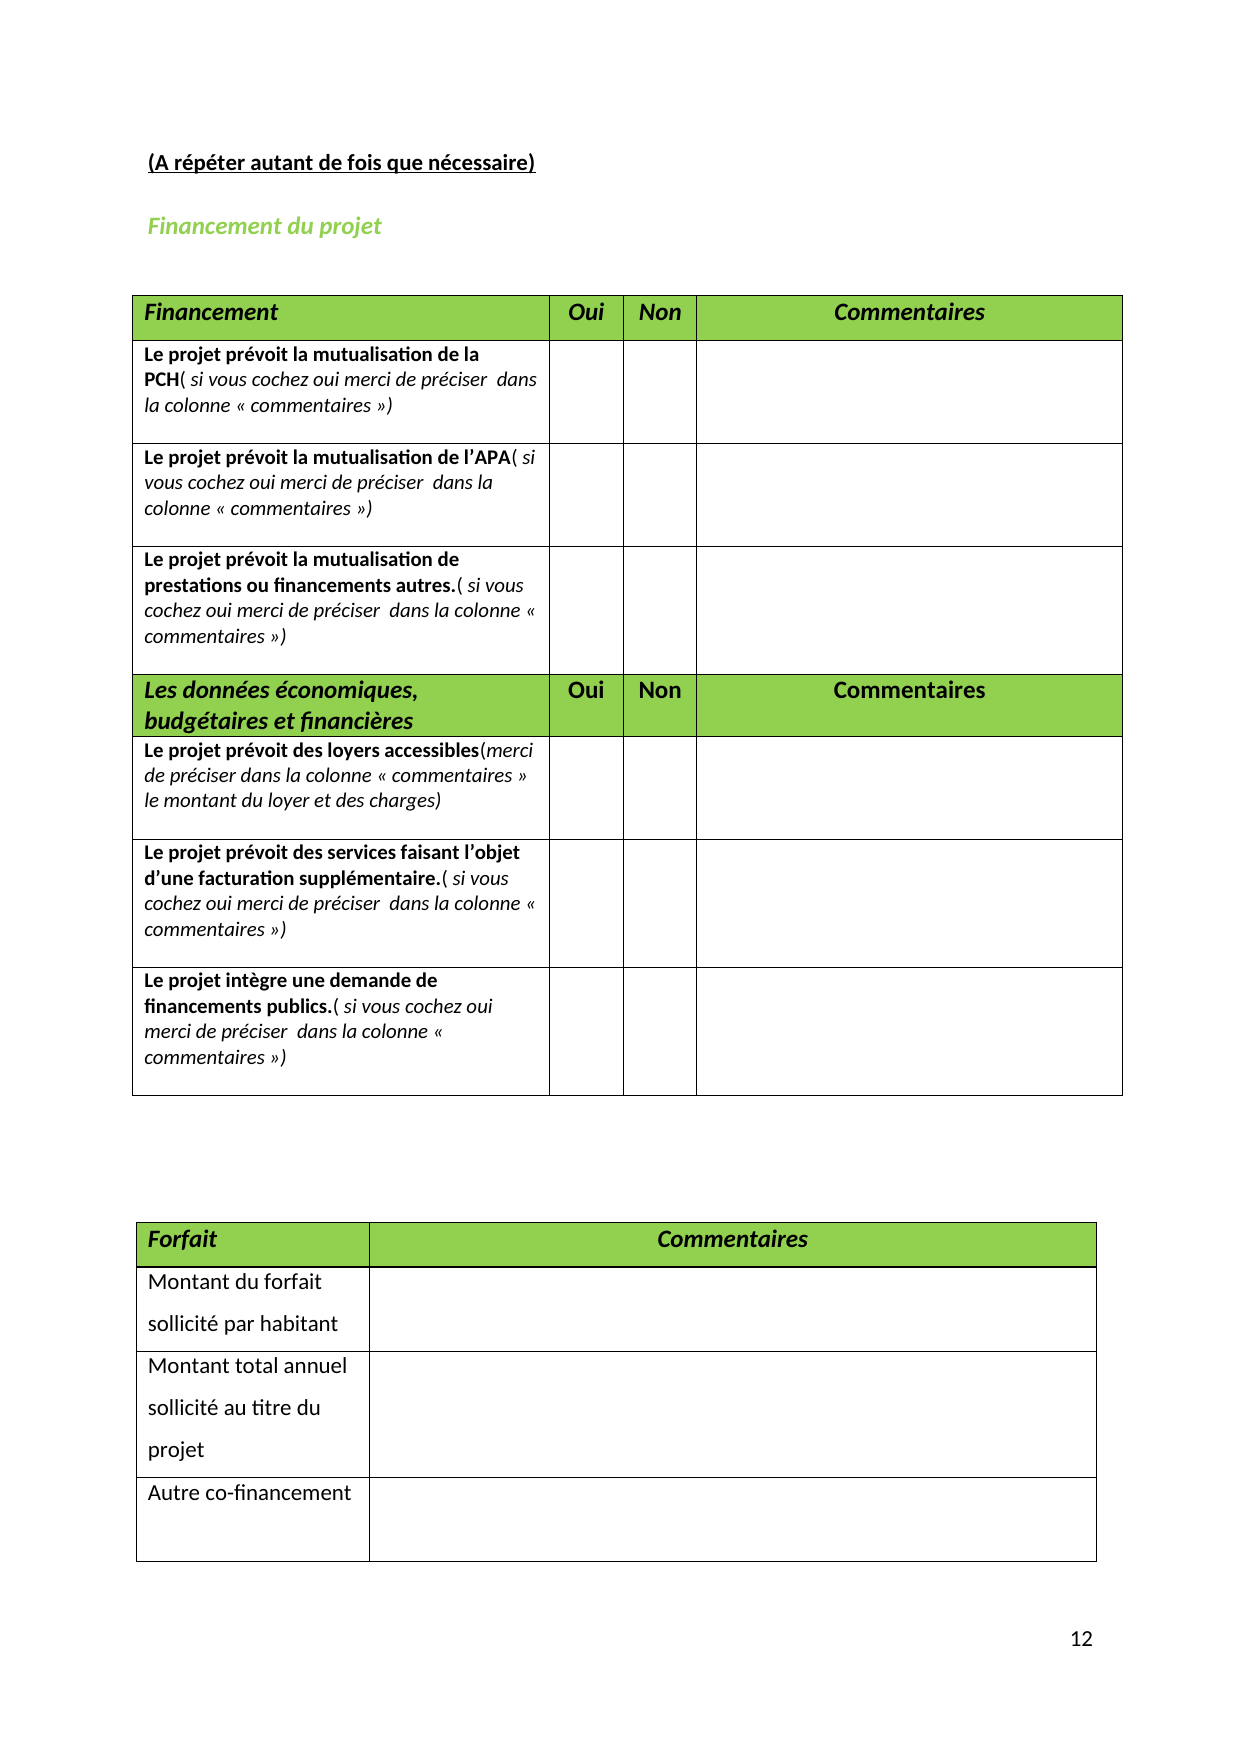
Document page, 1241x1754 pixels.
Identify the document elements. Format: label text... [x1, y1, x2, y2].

table_cell [697, 444, 1122, 546]
table_cell Le projet intègre une demande de financements publics.( si vous cochez oui merci de préciser dans la colonne « commentaires ») [133, 968, 549, 1095]
table_cell [624, 840, 696, 967]
table_cell [550, 547, 623, 674]
table_header Financement [133, 296, 549, 340]
table_header Commentaires [370, 1223, 1096, 1266]
table_cell [697, 968, 1122, 1095]
table_cell [550, 341, 623, 443]
table_cell Oui [550, 675, 623, 736]
table_cell [370, 1352, 1096, 1477]
table_cell [550, 444, 623, 546]
table_cell Autre co-financement [137, 1478, 369, 1561]
table_cell [624, 444, 696, 546]
table_header Commentaires [697, 296, 1122, 340]
table_cell [697, 737, 1122, 838]
table_header Non [624, 296, 696, 340]
table_cell Les données économiques, budgétaires et financières [133, 675, 549, 736]
table_cell Le projet prévoit des services faisant l’objet d’une facturation supplémentaire.( si vous cochez oui merci de préciser dans la colonne « commentaires ») [133, 840, 549, 967]
table_cell Non [624, 675, 696, 736]
table_cell Le projet prévoit des loyers accessibles(merci de préciser dans la colonne « commentaires » le montant du loyer et des charges) [133, 737, 549, 838]
table_cell Le projet prévoit la mutualisation de prestations ou financements autres.( si vous cochez oui merci de préciser dans la colonne « commentaires ») [133, 547, 549, 674]
table_cell [624, 547, 696, 674]
subtitle Financement du projet [148, 210, 1093, 241]
table_cell [550, 737, 623, 838]
table_cell [697, 547, 1122, 674]
table_cell [624, 737, 696, 838]
table_cell Le projet prévoit la mutualisation de la PCH( si vous cochez oui merci de préciser dans la colonne « commentaires ») [133, 341, 549, 443]
table_cell [624, 968, 696, 1095]
table_cell Le projet prévoit la mutualisation de l’APA( si vous cochez oui merci de préciser dans la colonne « commentaires ») [133, 444, 549, 546]
table_cell Commentaires [697, 675, 1122, 736]
table_header Forfait [137, 1223, 369, 1266]
table_cell [370, 1268, 1096, 1351]
table_cell Montant du forfait sollicité par habitant [137, 1268, 369, 1351]
table_cell [697, 341, 1122, 443]
table_cell [697, 840, 1122, 967]
table_cell [624, 341, 696, 443]
table_cell [370, 1478, 1096, 1561]
table_header Oui [550, 296, 623, 340]
table_cell Montant total annuel sollicité au titre du projet [137, 1352, 369, 1477]
table_cell [550, 968, 623, 1095]
text (A répéter autant de fois que nécessaire) [148, 148, 1093, 176]
table_cell [550, 840, 623, 967]
